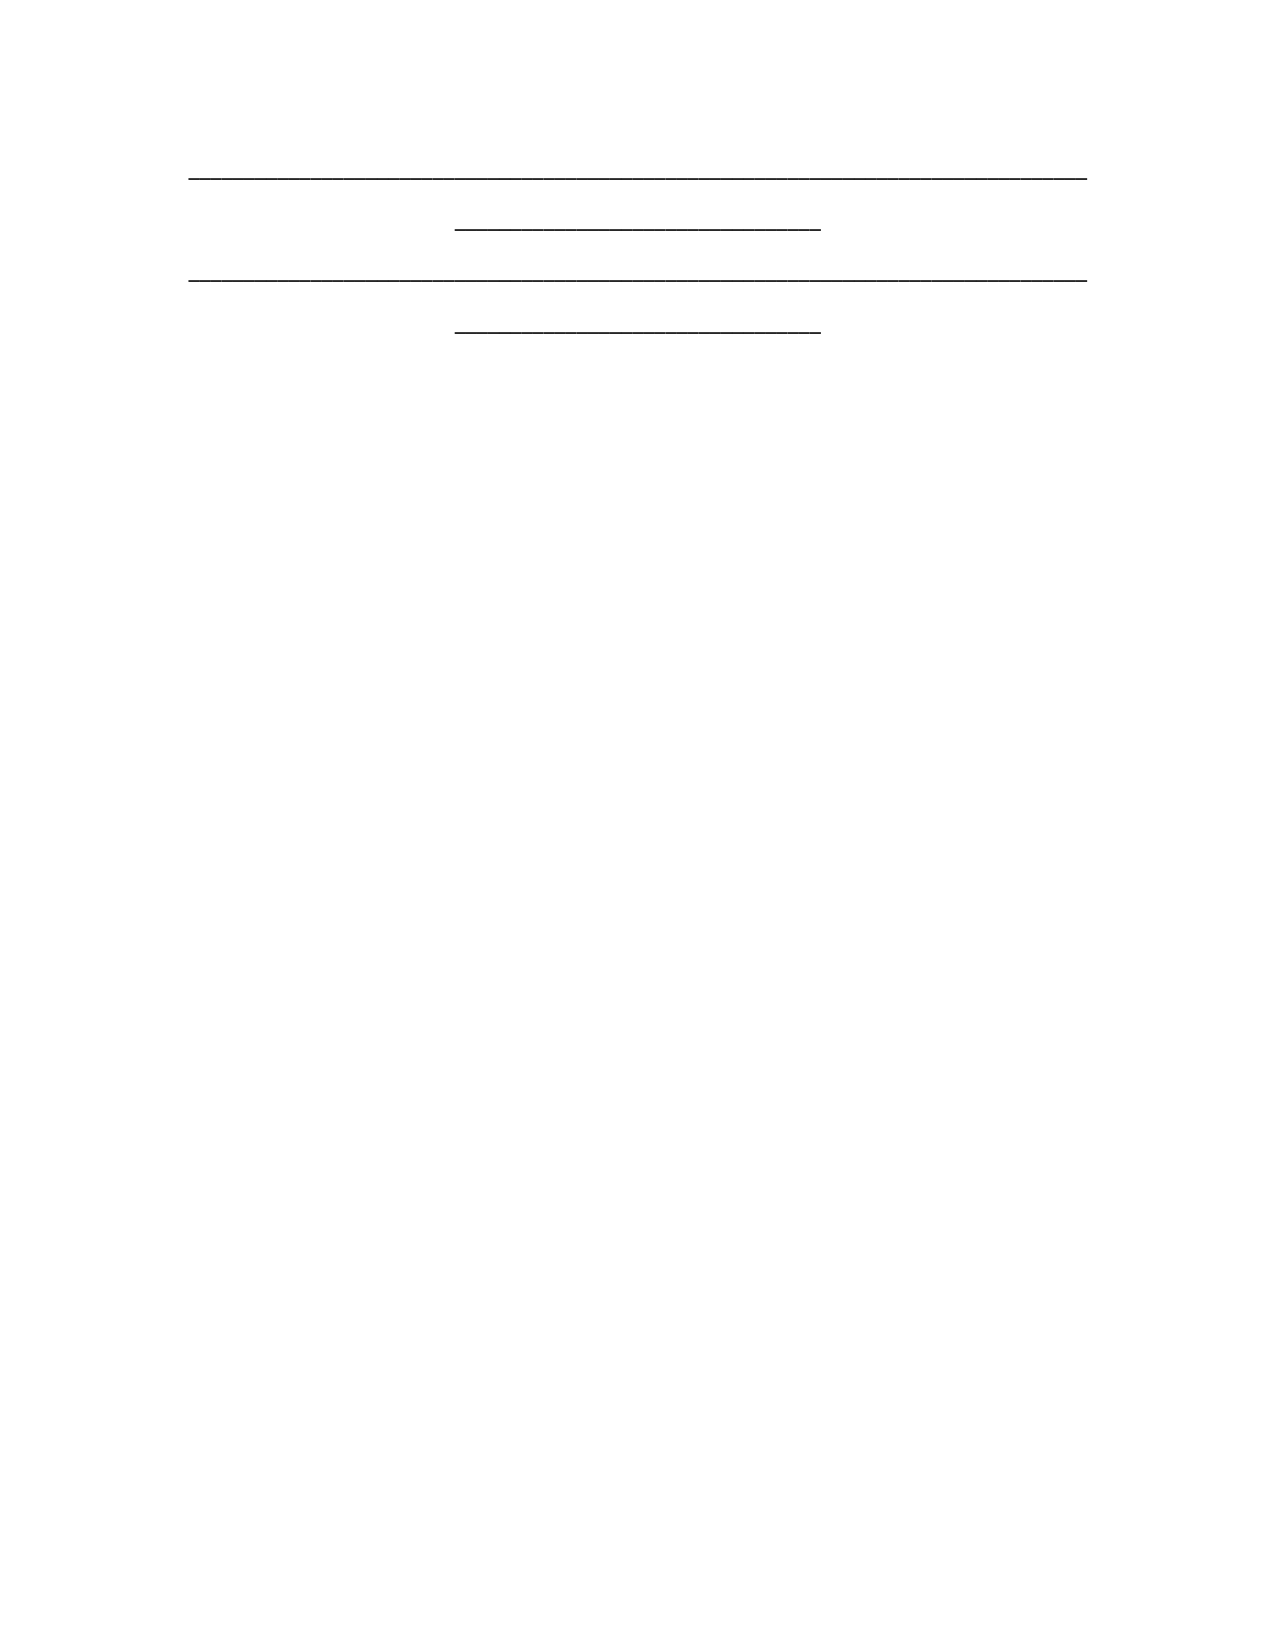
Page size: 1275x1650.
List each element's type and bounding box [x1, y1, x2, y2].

text [187, 252, 1087, 337]
text [187, 150, 1087, 235]
